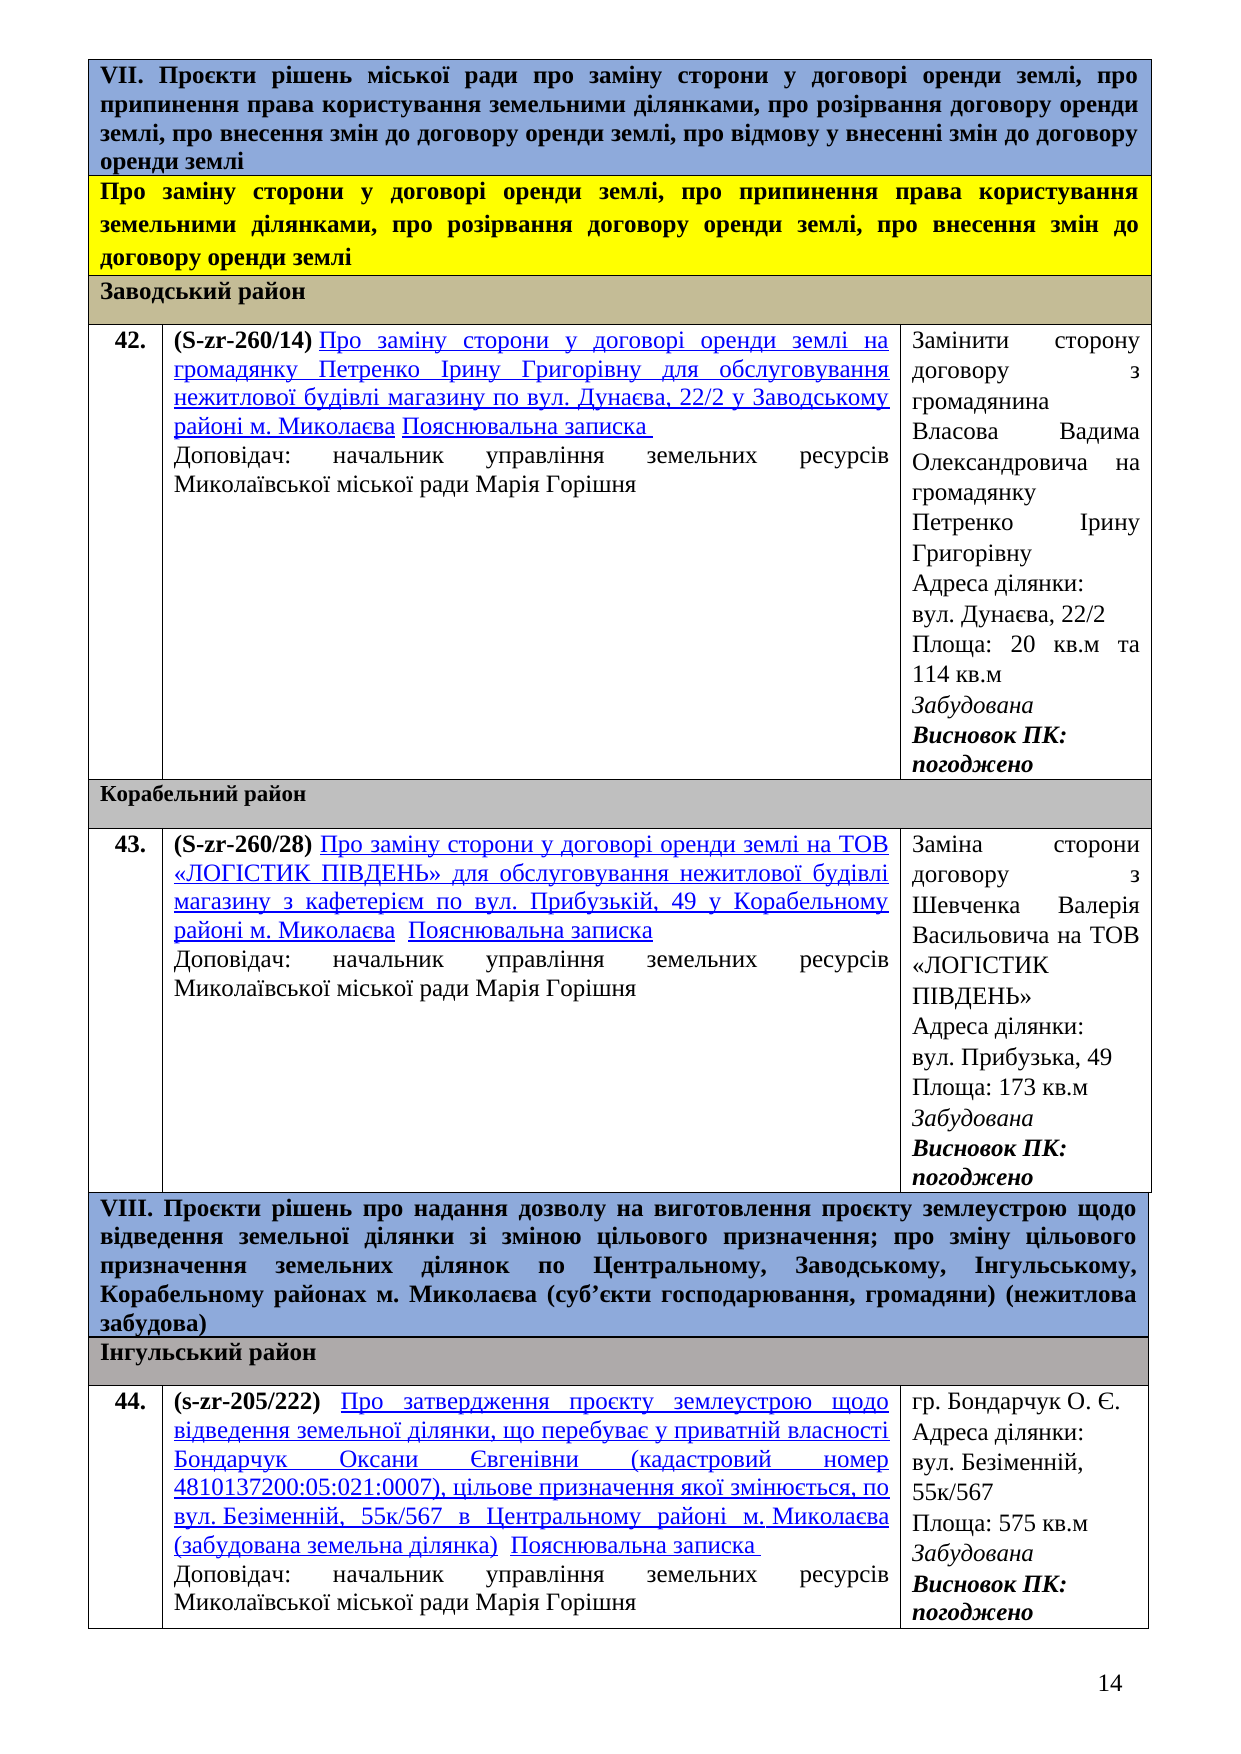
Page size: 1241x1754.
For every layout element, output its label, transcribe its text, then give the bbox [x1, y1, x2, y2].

table_cell Про заміну сторони у договорі оренди землі, про припинення права користування земельними ділянками, про розірвання договору оренди землі, про внесення змін до договору оренди землі [89, 176, 1151, 275]
table_cell гр. Бондарчук О. Є. Адреса ділянки: вул. Безіменній, 55к/567 Площа: 575 кв.м Забудована Висновок ПК: погоджено [901, 1386, 1148, 1627]
table_cell [89, 1386, 162, 1627]
table_cell (S-zr-260/28) Про заміну сторони у договорі оренди землі на ТОВ «ЛОГІСТИК ПІВДЕНЬ» для обслуговування нежитлової будівлі магазину з кафетерієм по вул. Прибузькій, 49 у Корабельному районі м. Миколаєва Пояснювальна записка Доповідач: начальник управління земельних ресурсів Миколаївської міської ради Марія Горішня [163, 829, 900, 1192]
table_cell [89, 829, 162, 1192]
table_cell Інгульський район [89, 1338, 1148, 1385]
table_cell VIІІ. Проєкти рішень про надання дозволу на виготовлення проєкту землеустрою щодо відведення земельної ділянки зі зміною цільового призначення; про зміну цільового призначення земельних ділянок по Центральному, Заводському, Інгульському, Корабельному районах м. Миколаєва (суб’єкти господарювання, громадяни) (нежитлова забудова) [89, 1193, 1148, 1336]
table_cell VII. Проєкти рішень міської ради про заміну сторони у договорі оренди землі, про припинення права користування земельними ділянками, про розірвання договору оренди землі, про внесення змін до договору оренди землі, про відмову у внесенні змін до договору оренди землі [89, 60, 1151, 175]
table_cell [89, 325, 162, 779]
table_cell Заводський район [89, 276, 1151, 324]
table_cell Корабельний район [89, 780, 1151, 828]
table_cell Замінити сторону договору з громадянина Власова Вадима Олександровича на громадянку Петренко Ірину Григорівну Адреса ділянки: вул. Дунаєва, 22/2 Площа: 20 кв.м та 114 кв.м Забудована Висновок ПК: погоджено [901, 325, 1151, 779]
table_cell Заміна сторони договору з Шевченка Валерія Васильовича на ТОВ «ЛОГІСТИК ПІВДЕНЬ» Адреса ділянки: вул. Прибузька, 49 Площа: 173 кв.м Забудована Висновок ПК: погоджено [901, 829, 1151, 1192]
table_cell (s-zr-205/222) Про затвердження проєкту землеустрою щодо відведення земельної ділянки, що перебуває у приватній власності Бондарчук Оксани Євгенівни (кадастровий номер 4810137200:05:021:0007), цільове призначення якої змінюється, по вул. Безіменній, 55к/567 в Центральному районі м. Миколаєва (забудована земельна ділянка) Пояснювальна записка Доповідач: начальник управління земельних ресурсів Миколаївської міської ради Марія Горішня [163, 1386, 900, 1627]
table_cell (S-zr-260/14) Про заміну сторони у договорі оренди землі на громадянку Петренко Ірину Григорівну для обслуговування нежитлової будівлі магазину по вул. Дунаєва, 22/2 у Заводському районі м. Миколаєва Пояснювальна записка Доповідач: начальник управління земельних ресурсів Миколаївської міської ради Марія Горішня [163, 325, 900, 779]
